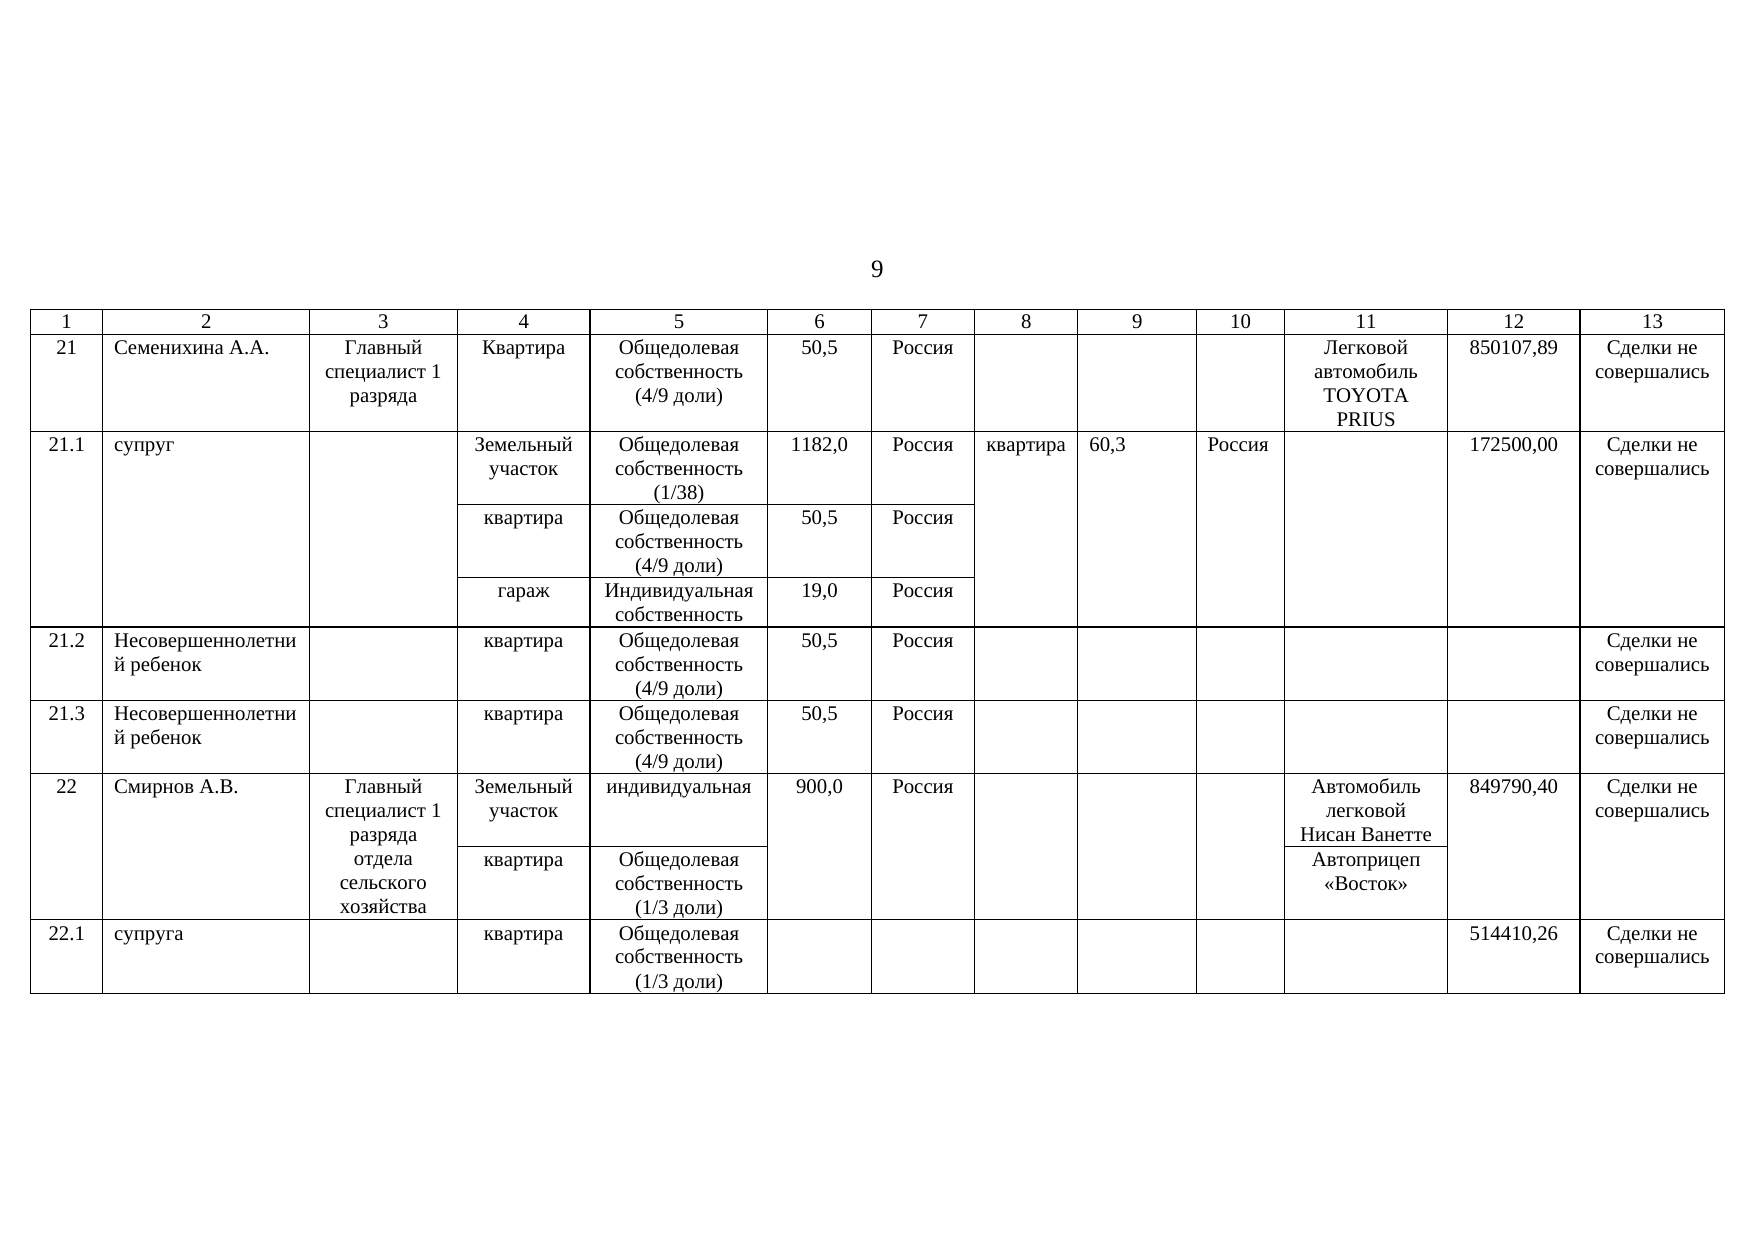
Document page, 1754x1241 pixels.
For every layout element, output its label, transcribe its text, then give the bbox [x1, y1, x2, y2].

table_cell [768, 920, 871, 993]
table_cell 849790,40 [1448, 774, 1579, 919]
table_cell квартира [458, 505, 589, 577]
table_cell Земельный участок [458, 774, 589, 846]
table_header 3 [310, 310, 457, 333]
table_header 5 [591, 310, 767, 333]
table_cell квартира [458, 701, 589, 773]
table_cell [1448, 628, 1579, 700]
table_cell квартира [458, 920, 589, 993]
table_header 2 [103, 310, 309, 333]
table_cell Россия [872, 701, 974, 773]
table_cell Главный специалист 1 разряда [310, 335, 457, 431]
table_cell [872, 920, 974, 993]
table_cell Легковой автомобиль TOYOTA PRIUS [1285, 335, 1447, 431]
table_cell 900,0 [768, 774, 871, 919]
table_cell Россия [872, 432, 974, 504]
table_cell Земельный участок [458, 432, 589, 504]
table_cell [310, 432, 457, 626]
table_cell Россия [872, 335, 974, 431]
table_cell Сделки не совершались [1581, 920, 1724, 993]
table_cell индивидуальная [591, 774, 767, 846]
table_cell Общедолевая собственность (4/9 доли) [591, 505, 767, 577]
text 9 [29, 254, 1724, 283]
table_cell Сделки не совершались [1581, 774, 1724, 919]
table_cell Общедолевая собственность (1/3 доли) [591, 847, 767, 919]
table_cell [1285, 628, 1447, 700]
table_cell Россия [872, 628, 974, 700]
table_cell Россия [872, 505, 974, 577]
table_cell [1285, 701, 1447, 773]
table_cell [1078, 774, 1196, 919]
table_cell Общедолевая собственность (4/9 доли) [591, 335, 767, 431]
table_cell 21.1 [31, 432, 102, 626]
table_cell [1078, 920, 1196, 993]
table_cell Несовершеннолетний ребенок [103, 628, 309, 700]
table_header 6 [768, 310, 871, 333]
table_cell 1182,0 [768, 432, 871, 504]
table_cell квартира [975, 432, 1077, 626]
table_cell 21.2 [31, 628, 102, 700]
table_cell 22.1 [31, 920, 102, 993]
table_cell 21 [31, 335, 102, 431]
table_cell 850107,89 [1448, 335, 1579, 431]
table_cell 19,0 [768, 578, 871, 626]
table_cell 60,3 [1078, 432, 1196, 626]
table_cell [1197, 774, 1284, 919]
table_cell Главный специалист 1 разряда отдела сельского хозяйства [310, 774, 457, 919]
table_cell Сделки не совершались [1581, 432, 1724, 626]
table_header 4 [458, 310, 589, 333]
table_cell супруг [103, 432, 309, 626]
table_cell 514410,26 [1448, 920, 1579, 993]
table_header 1 [31, 310, 102, 333]
table_cell [1078, 628, 1196, 700]
table_cell гараж [458, 578, 589, 626]
table_cell Россия [872, 774, 974, 919]
table_header 10 [1197, 310, 1284, 333]
table_cell [975, 920, 1077, 993]
table_cell Квартира [458, 335, 589, 431]
table_cell Индивидуальная собственность [591, 578, 767, 626]
table_header 13 [1581, 310, 1724, 333]
table_cell [975, 335, 1077, 431]
table_cell квартира [458, 628, 589, 700]
table_cell 50,5 [768, 628, 871, 700]
table_header 7 [872, 310, 974, 333]
table_cell Общедолевая собственность (1/3 доли) [591, 920, 767, 993]
table_cell 50,5 [768, 505, 871, 577]
table_header 12 [1448, 310, 1579, 333]
table_cell Несовершеннолетний ребенок [103, 701, 309, 773]
table_header 11 [1285, 310, 1447, 333]
table_cell Смирнов А.В. [103, 774, 309, 919]
table_cell [1285, 920, 1447, 993]
table_cell супруга [103, 920, 309, 993]
table_cell Россия [872, 578, 974, 626]
table_cell Сделки не совершались [1581, 335, 1724, 431]
table_cell Автомобиль легковой Нисан Ванетте [1285, 774, 1447, 846]
table_cell [310, 701, 457, 773]
table_cell 50,5 [768, 701, 871, 773]
table_cell [1197, 335, 1284, 431]
table_cell [1078, 335, 1196, 431]
table_cell [975, 628, 1077, 700]
table_cell 21.3 [31, 701, 102, 773]
table_cell [1448, 701, 1579, 773]
table_cell 22 [31, 774, 102, 919]
table_header 9 [1078, 310, 1196, 333]
table_cell квартира [458, 847, 589, 919]
table_cell Автоприцеп «Восток» [1285, 847, 1447, 919]
table_cell Россия [1197, 432, 1284, 626]
table_cell 172500,00 [1448, 432, 1579, 626]
table_cell [1078, 701, 1196, 773]
table_cell Общедолевая собственность (4/9 доли) [591, 628, 767, 700]
table_cell Сделки не совершались [1581, 628, 1724, 700]
table_header 8 [975, 310, 1077, 333]
table_cell [975, 701, 1077, 773]
table_cell [1285, 432, 1447, 626]
table_cell Общедолевая собственность (1/38) [591, 432, 767, 504]
table_cell Семенихина А.А. [103, 335, 309, 431]
table_cell [1197, 628, 1284, 700]
table_cell [1197, 701, 1284, 773]
table_cell [310, 628, 457, 700]
table_cell [310, 920, 457, 993]
table_cell [1197, 920, 1284, 993]
table_cell [975, 774, 1077, 919]
table_cell Общедолевая собственность (4/9 доли) [591, 701, 767, 773]
table_cell 50,5 [768, 335, 871, 431]
table_cell Сделки не совершались [1581, 701, 1724, 773]
